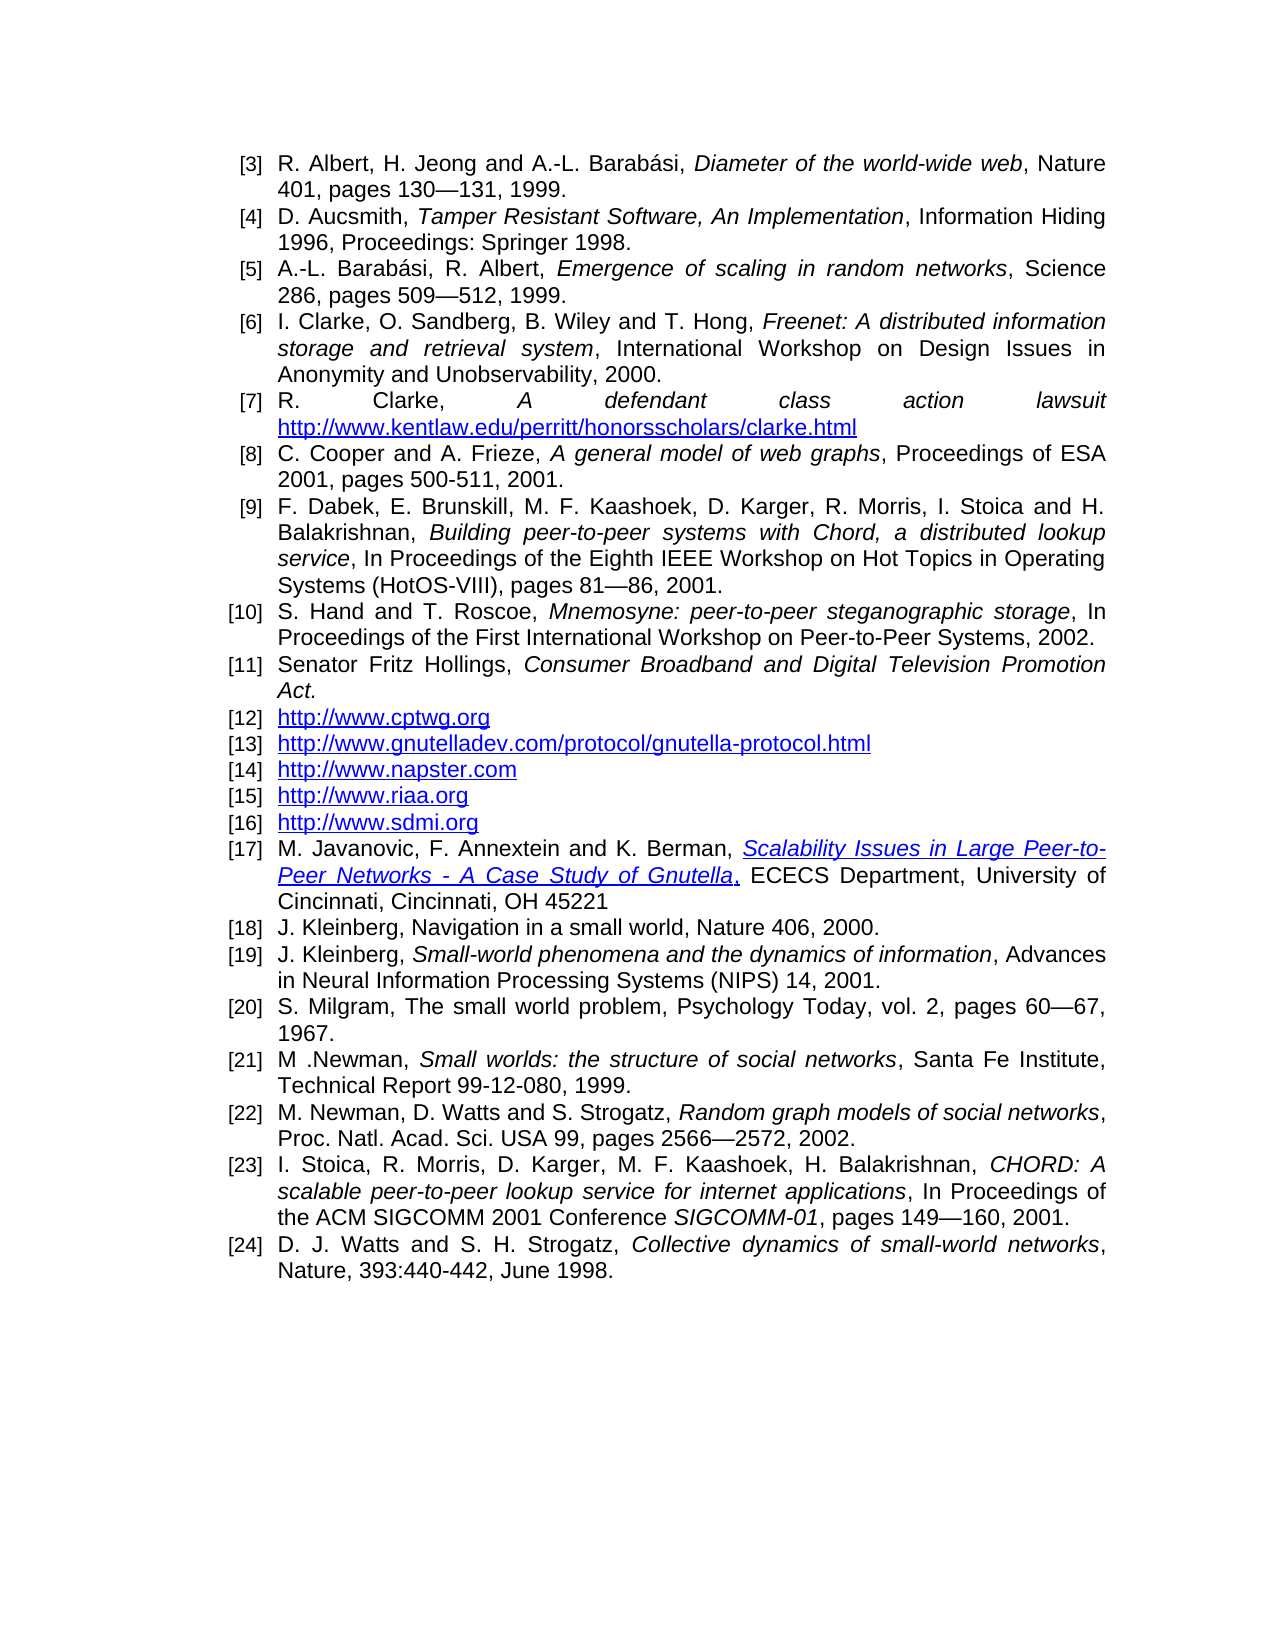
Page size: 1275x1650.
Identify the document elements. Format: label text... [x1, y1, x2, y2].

list M .Newman, Small worlds: the structure of social networks, Santa Fe Institute, Technical Report 99-12-080, 1999. [262, 1046, 1106, 1099]
list http://www.cptwg.org [262, 703, 1106, 730]
list R. Albert, H. Jeong and A.-L. Barabási, Diameter of the world-wide web, Nature 401, pages 130—131, 1999. [262, 150, 1106, 203]
list A.-L. Barabási, R. Albert, Emergence of scaling in random networks, Science 286, pages 509—512, 1999. [262, 255, 1106, 308]
list J. Kleinberg, Small-world phenomena and the dynamics of information, Advances in Neural Information Processing Systems (NIPS) 14, 2001. [262, 941, 1106, 993]
list http://www.napster.com [262, 756, 1106, 782]
list D. Aucsmith, Tamper Resistant Software, An Implementation, Information Hiding 1996, Proceedings: Springer 1998. [262, 203, 1106, 255]
list Senator Fritz Hollings, Consumer Broadband and Digital Television Promotion Act. [262, 651, 1106, 703]
list I. Clarke, O. Sandberg, B. Wiley and T. Hong, Freenet: A distributed information storage and retrieval system, International Workshop on Design Issues in Anonymity and Unobservability, 2000. [262, 308, 1106, 387]
list M. Javanovic, F. Annextein and K. Berman, Scalability Issues in Large Peer-to-Peer Networks - A Case Study of Gnutella, ECECS Department, University of Cincinnati, Cincinnati, OH 45221 [262, 835, 1106, 914]
list R. Clarke, A defendant class action lawsuit http://www.kentlaw.edu/perritt/honorsscholars/clarke.html [262, 387, 1106, 440]
list http://www.gnutelladev.com/protocol/gnutella-protocol.html [262, 730, 1106, 756]
list D. J. Watts and S. H. Strogatz, Collective dynamics of small-world networks, Nature, 393:440-442, June 1998. [262, 1231, 1106, 1283]
list http://www.riaa.org [262, 782, 1106, 809]
list J. Kleinberg, Navigation in a small world, Nature 406, 2000. [262, 914, 1106, 941]
list http://www.sdmi.org [262, 809, 1106, 835]
list M. Newman, D. Watts and , Random graph models of social networks, Proc. Natl. Acad. Sci. USA 99, pages 2566—2572, 2002. [262, 1099, 1106, 1151]
list S. Milgram, The small world problem, Psychology Today, vol. 2, pages 60—67, 1967. [262, 993, 1106, 1046]
list S. Hand and T. Roscoe, Mnemosyne: peer-to-peer steganographic storage, In Proceedings of the First International Workshop on Peer-to-Peer Systems, 2002. [262, 598, 1106, 651]
list F. Dabek, , M. F. Kaashoek, D. Karger, R. Morris, I. Stoica and H. Balakrishnan, Building peer-to-peer systems with Chord, a distributed lookup service, In Proceedings of the Eighth IEEE Workshop on Hot Topics in Operating Systems (HotOS-VIII), pages 81—86, 2001. [262, 493, 1106, 598]
list I. Stoica, R. Morris, D. Karger, M. F. Kaashoek, H. Balakrishnan, CHORD: A scalable peer-to-peer lookup service for internet applications, In Proceedings of the ACM SIGCOMM 2001 Conference SIGCOMM-01, pages 149—160, 2001. [262, 1151, 1106, 1231]
list C. Cooper and A. Frieze, A general model of web graphs, Proceedings of ESA 2001, pages 500-511, 2001. [262, 440, 1106, 493]
